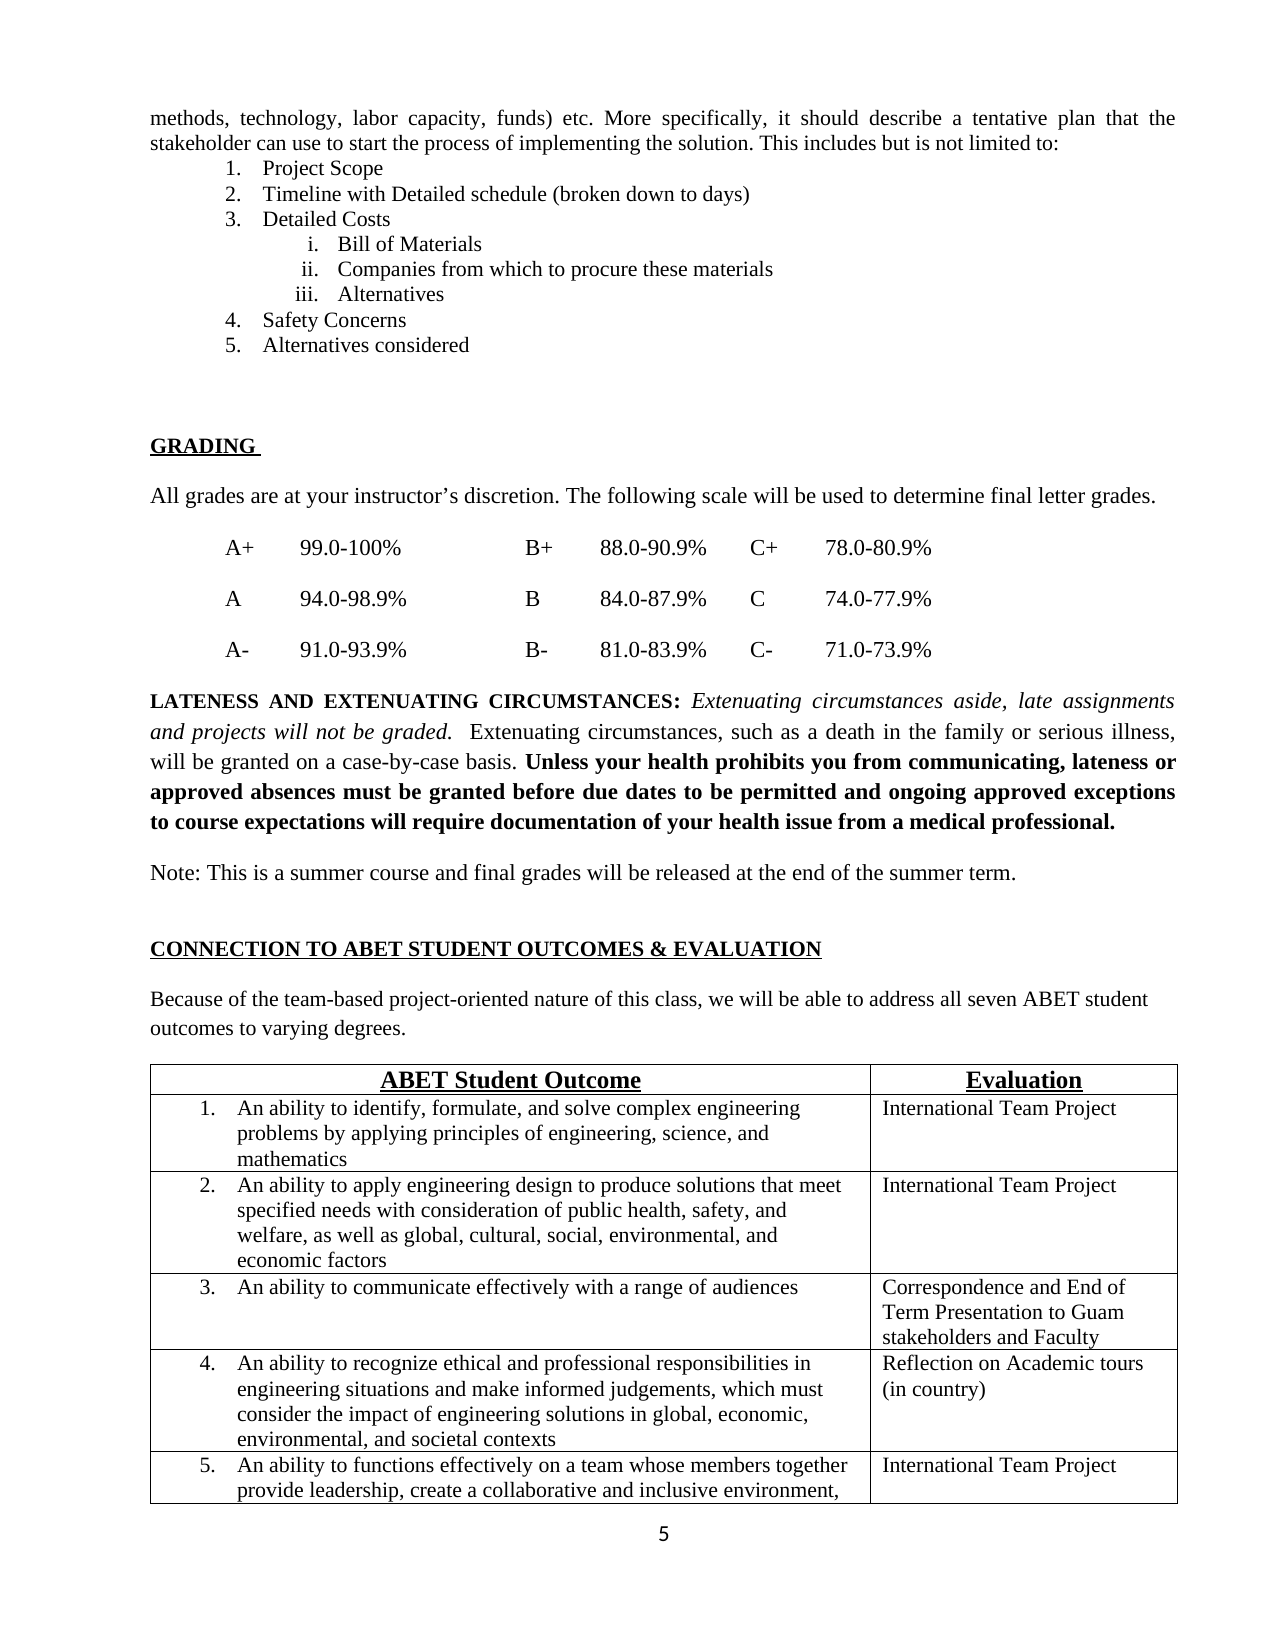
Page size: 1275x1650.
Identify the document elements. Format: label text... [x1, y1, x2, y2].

table_cell International Team Project [871, 1172, 1177, 1273]
text A+ 99.0-100% B+ 88.0-90.9% C+ 78.0-80.9% [150, 533, 1177, 560]
table_cell Reflection on Academic tours (in country) [871, 1350, 1177, 1451]
table_header ABET Student Outcome [151, 1065, 870, 1094]
table_cell Correspondence and End of Term Presentation to Guam stakeholders and Faculty [871, 1274, 1177, 1349]
table_header Evaluation [871, 1065, 1177, 1094]
table_cell An ability to recognize ethical and professional responsibilities in engineering situations and make informed judgements, which must consider the impact of engineering solutions in global, economic, environmental, and societal contexts [151, 1350, 870, 1451]
table_cell International Team Project [871, 1095, 1177, 1171]
list Alternatives considered [225, 332, 1177, 357]
table_cell An ability to communicate effectively with a range of audiences [151, 1274, 870, 1349]
text Note: This is a summer course and final grades will be released at the end of the summer term. [150, 859, 1177, 886]
table_cell An ability to identify, formulate, and solve complex engineering problems by applying principles of engineering, science, and mathematics [151, 1095, 870, 1171]
list Timeline with Detailed schedule (broken down to days) [225, 181, 1177, 206]
list Project Scope [225, 155, 1177, 181]
list Companies from which to procure these materials [319, 256, 1177, 281]
table_cell An ability to apply engineering design to produce solutions that meet specified needs with consideration of public health, safety, and welfare, as well as global, cultural, social, environmental, and economic factors [151, 1172, 870, 1273]
text All grades are at your instructor’s discretion. The following scale will be used to determine final letter grades. [150, 482, 1177, 509]
text GRADING [150, 433, 1177, 458]
text CONNECTION TO ABET STUDENT OUTCOMES & EVALUATION [150, 936, 1177, 961]
list Detailed Costs [225, 206, 1177, 231]
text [150, 105, 1177, 155]
list Safety Concerns [225, 307, 1177, 332]
text A- 91.0-93.9% B- 81.0-83.9% C- 71.0-73.9% [150, 636, 1177, 663]
list Bill of Materials [319, 231, 1177, 256]
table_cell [151, 1452, 870, 1503]
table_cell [871, 1452, 1177, 1503]
text LATENESS AND EXTENUATING CIRCUMSTANCES: Extenuating circumstances aside, late assignments and projects will not be graded. Extenuating circumstances, such as a death in the family or serious illness, will be granted on a case-by-case basis. Unless your health prohibits you from communicating, lateness or approved absences must be granted before due dates to be permitted and ongoing approved exceptions to course expectations will require documentation of your health issue from a medical professional. [150, 688, 1177, 835]
list Alternatives [319, 281, 1177, 307]
text A 94.0-98.9% B 84.0-87.9% C 74.0-77.9% [150, 585, 1177, 611]
text Because of the team-based project-oriented nature of this class, we will be able to address all seven ABET student outcomes to varying degrees. [150, 986, 1177, 1040]
